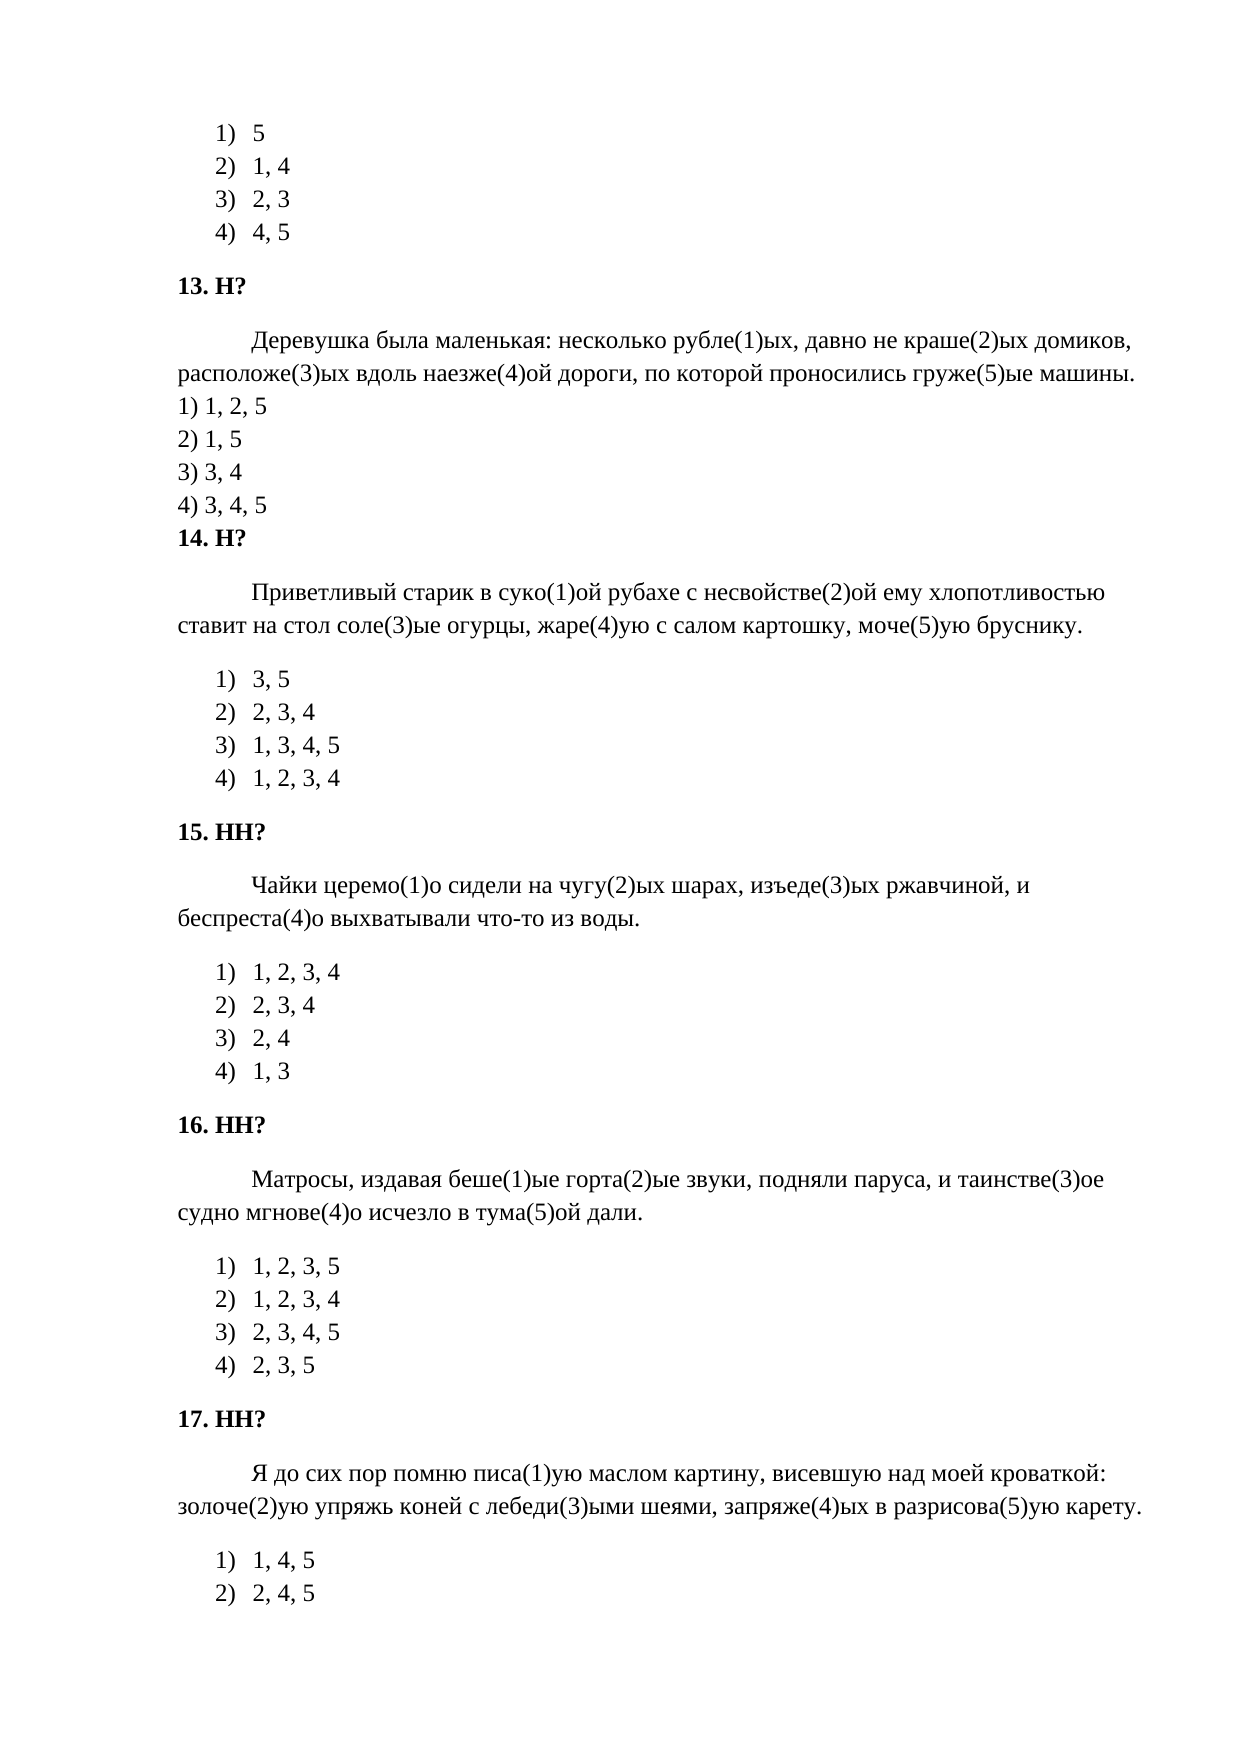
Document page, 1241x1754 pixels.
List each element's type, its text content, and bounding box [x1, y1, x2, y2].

list 3, 5 [215, 664, 1152, 692]
text 4) 3, 4, 5 [177, 490, 1152, 519]
list 1, 2, 3, 4 [215, 1284, 1152, 1313]
list 1, 4 [215, 151, 1152, 180]
text Я до сих пор помню писа(1)ую маслом картину, висевшую над моей кроваткой: золоче(2)ую упряжь коней с лебеди(3)ыми шеями, запряже(4)ых в разрисова(5)ую карету. [177, 1458, 1152, 1519]
list 2, 4 [215, 1023, 1152, 1052]
list 1, 4, 5 [215, 1545, 1152, 1573]
list 2, 3, 4, 5 [215, 1317, 1152, 1346]
list 1, 2, 3, 4 [215, 763, 1152, 792]
list 2, 3, 4 [215, 697, 1152, 726]
text Приветливый старик в суко(1)ой рубахе с несвойстве(2)ой ему хлопотливостью ставит на стол соле(3)ые огурцы, жаре(4)ую с салом картошку, моче(5)ую бруснику. [177, 577, 1152, 639]
text 15. НН? [177, 817, 1152, 845]
text 17. НН? [177, 1404, 1152, 1433]
text 14. Н? [177, 523, 1152, 552]
text Чайки церемо(1)о сидели на чугу(2)ых шарах, изъеде(3)ых ржавчиной, и беспреста(4)о выхватывали что-то из воды. [177, 871, 1152, 932]
text 3) 3, 4 [177, 457, 1152, 486]
list 2, 3 [215, 184, 1152, 213]
list 4, 5 [215, 217, 1152, 246]
list 1, 2, 3, 4 [215, 957, 1152, 986]
list 1, 2, 3, 5 [215, 1251, 1152, 1280]
text 16. НН? [177, 1110, 1152, 1139]
text 2) 1, 5 [177, 424, 1152, 453]
list 2, 3, 4 [215, 990, 1152, 1019]
list 1, 3, 4, 5 [215, 730, 1152, 758]
text Матросы, издавая беше(1)ые горта(2)ые звуки, подняли паруса, и таинстве(3)ое судно мгнове(4)о исчезло в тума(5)ой дали. [177, 1164, 1152, 1226]
text Деревушка была маленькая: несколько рубле(1)ых, давно не краше(2)ых домиков, расположе(3)ых вдоль наезже(4)ой дороги, по которой проносились груже(5)ые машины. [177, 325, 1152, 387]
text 1) 1, 2, 5 [177, 391, 1152, 420]
text 13. Н? [177, 271, 1152, 300]
list 1, 3 [215, 1056, 1152, 1085]
list 5 [215, 118, 1152, 147]
list 2, 3, 5 [215, 1350, 1152, 1379]
list 2, 4, 5 [215, 1578, 1152, 1606]
